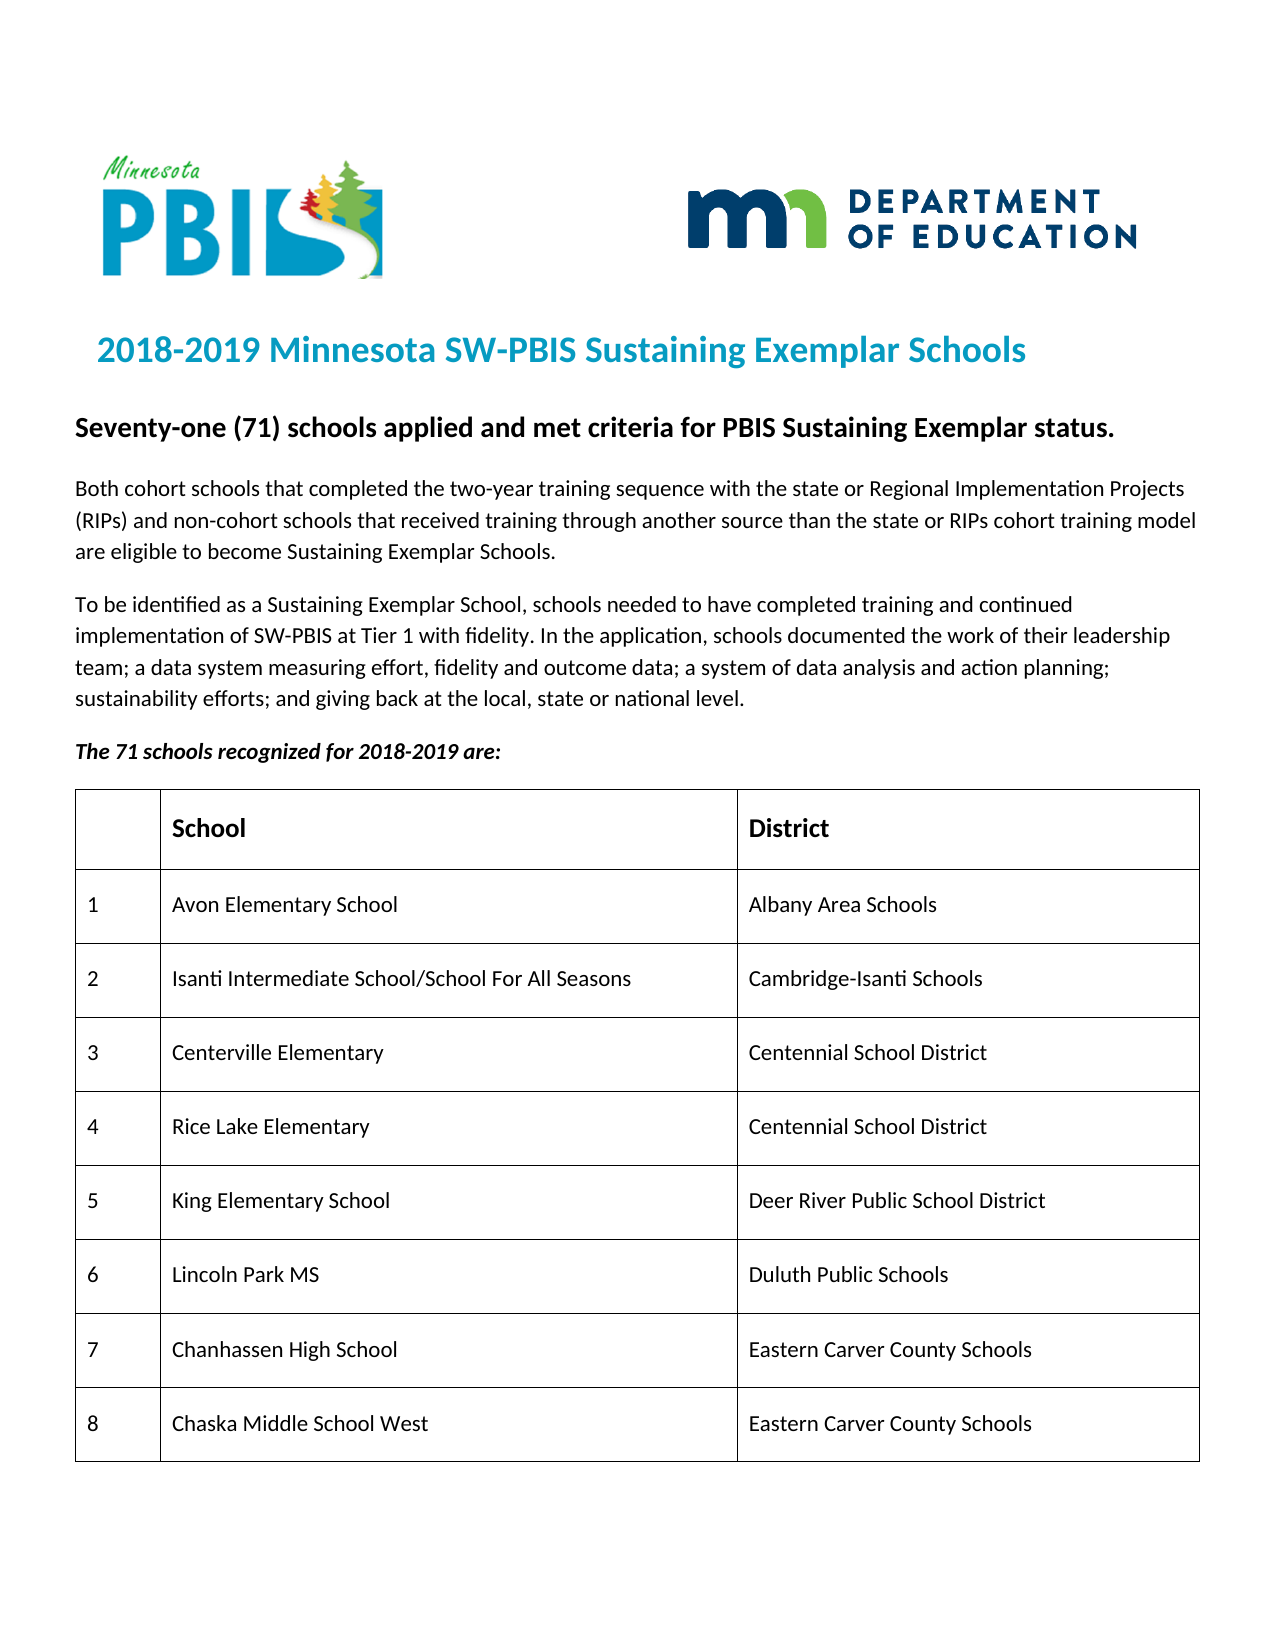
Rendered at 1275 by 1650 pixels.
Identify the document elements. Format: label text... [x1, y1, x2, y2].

table_cell King Elementary School [161, 1166, 737, 1239]
table_cell Cambridge-Isanti Schools [738, 944, 1199, 1017]
table_header [76, 790, 160, 868]
table_cell Isanti Intermediate School/School For All Seasons [161, 944, 737, 1017]
table_cell Deer River Public School District [738, 1166, 1199, 1239]
picture [674, 168, 1146, 265]
subtitle Seventy-one (71) schools applied and met criteria for PBIS Sustaining Exemplar status. [75, 409, 1200, 445]
table_cell 6 [76, 1240, 160, 1313]
picture [101, 150, 382, 278]
table_cell Rice Lake Elementary [161, 1092, 737, 1165]
table_cell Eastern Carver County Schools [738, 1314, 1199, 1387]
table_cell Centennial School District [738, 1018, 1199, 1091]
table_cell Eastern Carver County Schools [738, 1388, 1199, 1461]
subtitle 2018-2019 Minnesota SW-PBIS Sustaining Exemplar Schools [97, 326, 1200, 372]
table_cell Duluth Public Schools [738, 1240, 1199, 1313]
table_cell 1 [76, 870, 160, 942]
table_cell Chanhassen High School [161, 1314, 737, 1387]
text The 71 schools recognized for 2018-2019 are: [75, 737, 1200, 765]
table_cell Centerville Elementary [161, 1018, 737, 1091]
table_cell 8 [76, 1388, 160, 1461]
table_cell Albany Area Schools [738, 870, 1199, 942]
table_header School [161, 790, 737, 868]
table_cell Centennial School District [738, 1092, 1199, 1165]
table_cell 7 [76, 1314, 160, 1387]
text Both cohort schools that completed the two-year training sequence with the state or Regional Implementation Projects (RIPs) and non-cohort schools that received training through another source than the state or RIPs cohort training model are eligible to become Sustaining Exemplar Schools. [75, 474, 1200, 566]
table_cell Chaska Middle School West [161, 1388, 737, 1461]
table_cell 2 [76, 944, 160, 1017]
table_cell 3 [76, 1018, 160, 1091]
table_cell Lincoln Park MS [161, 1240, 737, 1313]
text To be identified as a Sustaining Exemplar School, schools needed to have completed training and continued implementation of SW-PBIS at Tier 1 with fidelity. In the application, schools documented the work of their leadership team; a data system measuring effort, fidelity and outcome data; a system of data analysis and action planning; sustainability efforts; and giving back at the local, state or national level. [75, 590, 1200, 713]
table_cell 5 [76, 1166, 160, 1239]
table_header District [738, 790, 1199, 868]
table_cell Avon Elementary School [161, 870, 737, 942]
table_cell 4 [76, 1092, 160, 1165]
